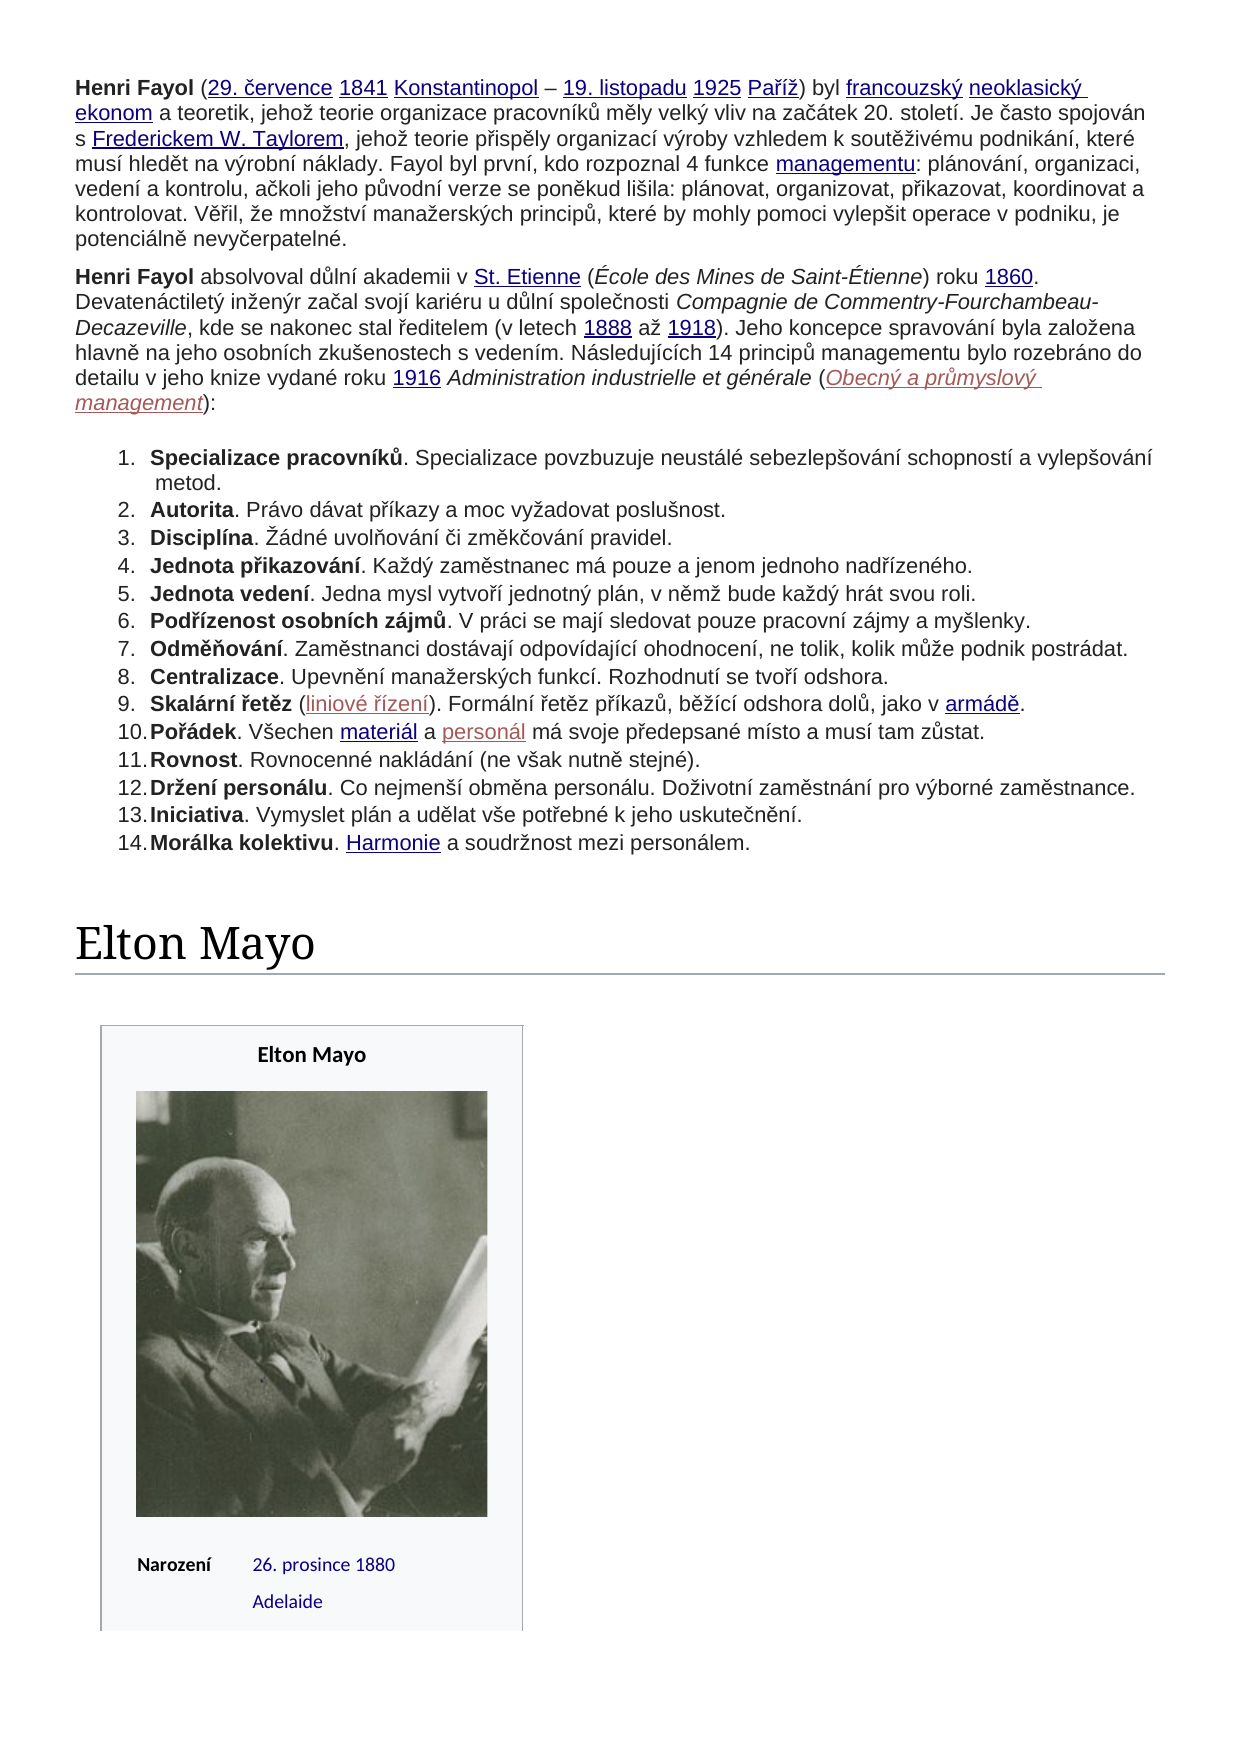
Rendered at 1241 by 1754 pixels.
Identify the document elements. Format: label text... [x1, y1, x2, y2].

list Skalární řetěz (liniové řízení). Formální řetěz příkazů, běžící odshora dolů, jako v armádě. [117, 691, 1165, 716]
list Specializace pracovníků. Specializace povzbuzuje neustálé sebezlepšování schopností a vylepšování metod. [117, 444, 1165, 495]
list Iniciativa. Vymyslet plán a udělat vše potřebné k jeho uskutečnění. [117, 802, 1165, 827]
list Disciplína. Žádné uvolňování či změkčování pravidel. [117, 525, 1165, 550]
table_cell Narození [102, 1534, 247, 1631]
list Rovnost. Rovnocenné nakládání (ne však nutně stejné). [117, 747, 1165, 772]
list Morálka kolektivu. Harmonie a soudržnost mezi personálem. [117, 830, 1165, 855]
list Jednota přikazování. Každý zaměstnanec má pouze a jenom jednoho nadřízeného. [117, 553, 1165, 578]
subtitle Elton Mayo [75, 912, 1165, 973]
table_cell [102, 1086, 522, 1534]
list Autorita. Právo dávat příkazy a moc vyžadovat poslušnost. [117, 497, 1165, 522]
list Centralizace. Upevnění manažerských funkcí. Rozhodnutí se tvoří odshora. [117, 663, 1165, 689]
list Držení personálu. Co nejmenší obměna personálu. Doživotní zaměstnání pro výborné zaměstnance. [117, 774, 1165, 799]
picture [136, 1091, 488, 1517]
list Jednota vedení. Jedna mysl vytvoří jednotný plán, v němž bude každý hrát svou roli. [117, 580, 1165, 606]
list Pořádek. Všechen materiál a personál má svoje předepsané místo a musí tam zůstat. [117, 719, 1165, 744]
list Podřízenost osobních zájmů. V práci se mají sledovat pouze pracovní zájmy a myšlenky. [117, 608, 1165, 633]
table_cell 26. prosince 1880 Adelaide [247, 1534, 522, 1631]
text Henri Fayol absolvoval důlní akademii v St. Etienne (École des Mines de Saint-Étienne) roku 1860. Devatenáctiletý inženýr začal svojí kariéru u důlní společnosti Compagnie de Commentry-Fourchambeau-Decazeville, kde se nakonec stal ředitelem (v letech 1888 až 1918). Jeho koncepce spravování byla založena hlavně na jeho osobních zkušenostech s vedením. Následujících 14 principů managementu bylo rozebráno do detailu v jeho knize vydané roku 1916 Administration industrielle et générale (Obecný a průmyslový management): [75, 264, 1165, 415]
list Odměňování. Zaměstnanci dostávají odpovídající ohodnocení, ne tolik, kolik může podnik postrádat. [117, 636, 1165, 661]
text Henri Fayol (29. července 1841 Konstantinopol – 19. listopadu 1925 Paříž) byl francouzský neoklasický ekonom a teoretik, jehož teorie organizace pracovníků měly velký vliv na začátek 20. století. Je často spojován s Frederickem W. Taylorem, jehož teorie přispěly organizací výroby vzhledem k soutěživému podnikání, které musí hledět na výrobní náklady. Fayol byl první, kdo rozpoznal 4 funkce managementu: plánování, organizaci, vedení a kontrolu, ačkoli jeho původní verze se poněkud lišila: plánovat, organizovat, přikazovat, koordinovat a kontrolovat. Věřil, že množství manažerských principů, které by mohly pomoci vylepšit operace v podniku, je potenciálně nevyčerpatelné. [75, 75, 1165, 251]
table_header Elton Mayo [102, 1026, 522, 1086]
